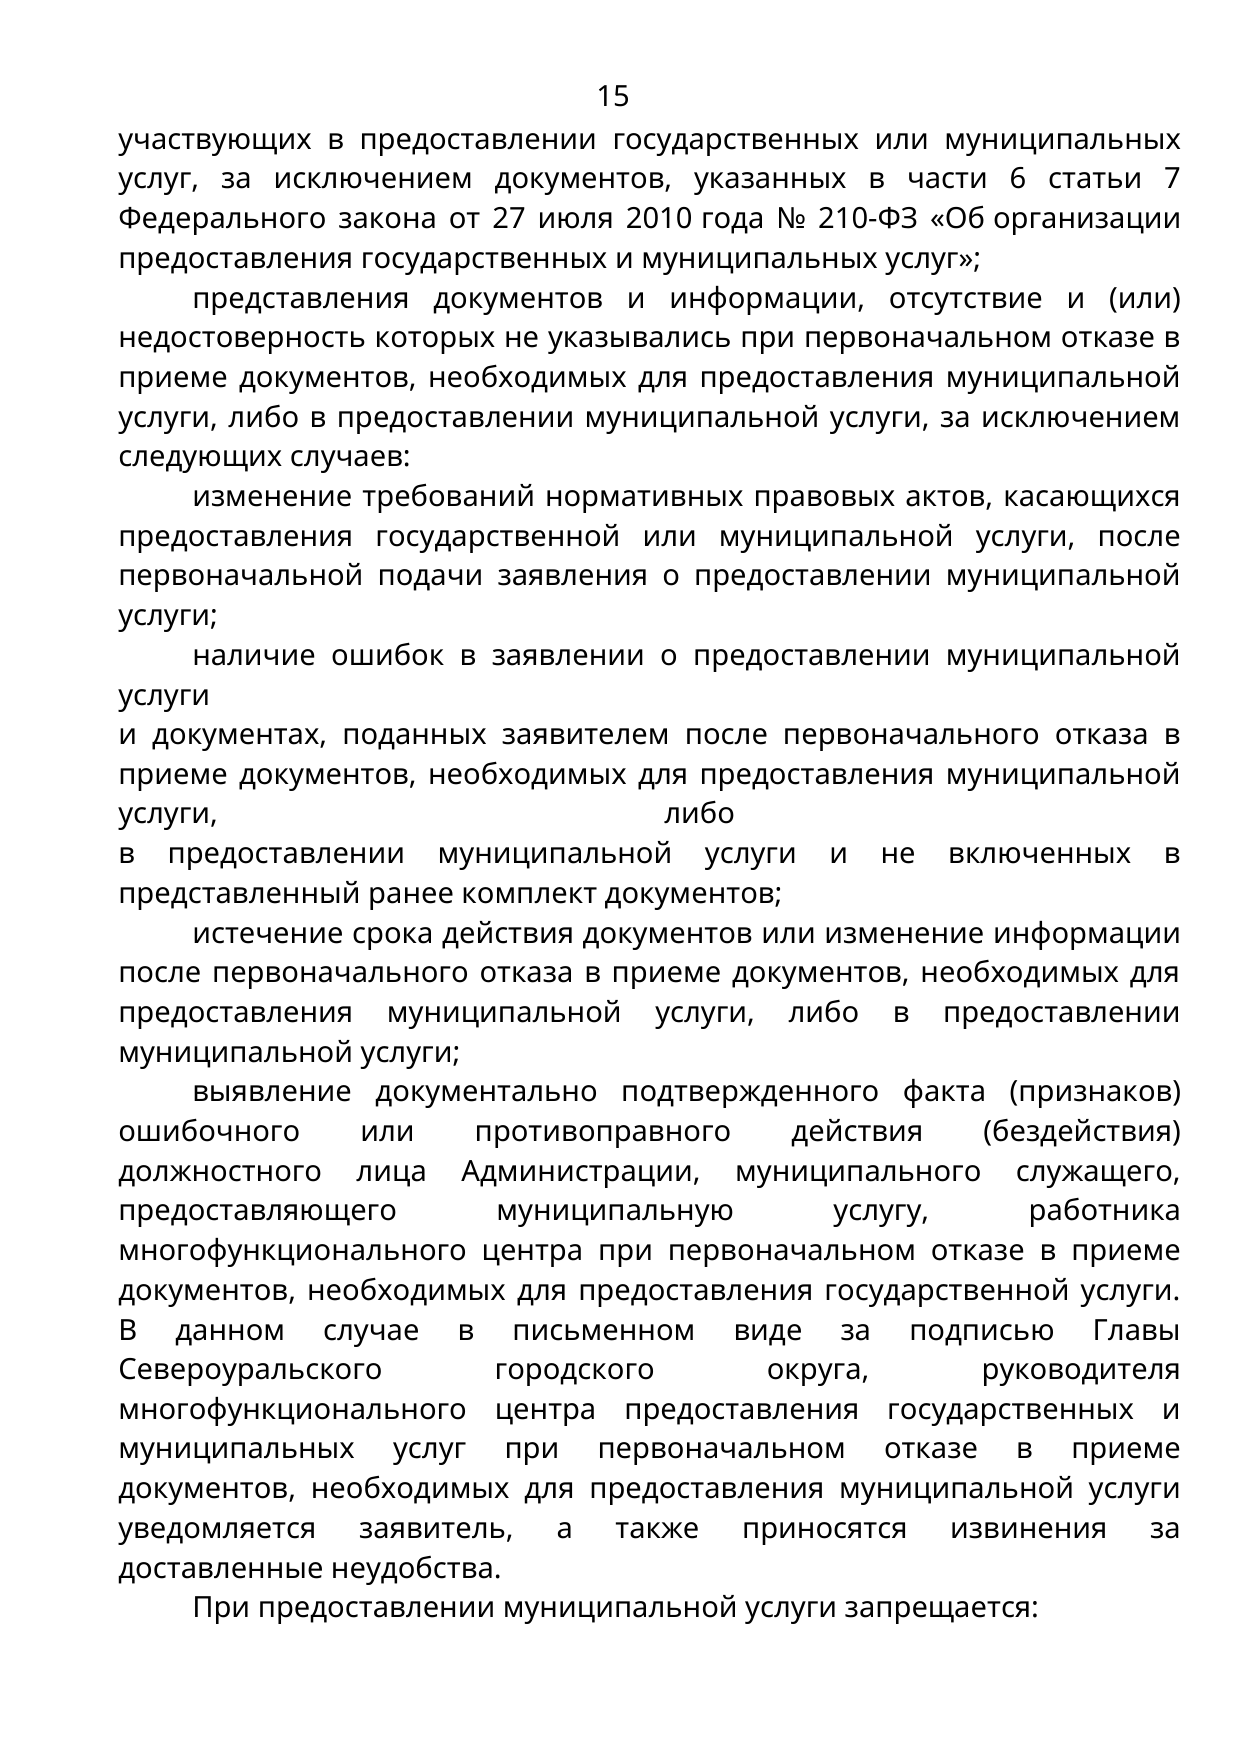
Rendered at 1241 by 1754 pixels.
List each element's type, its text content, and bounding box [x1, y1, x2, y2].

text истечение срока действия документов или изменение информации после первоначального отказа в приеме документов, необходимых для предоставления муниципальной услуги, либо в предоставлении муниципальной услуги; [118, 912, 1181, 1071]
text изменение требований нормативных правовых актов, касающихся предоставления государственной или муниципальной услуги, после первоначальной подачи заявления о предоставлении муниципальной услуги; [118, 475, 1181, 634]
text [118, 118, 1181, 277]
text выявление документально подтвержденного факта (признаков) ошибочного или противоправного действия (бездействия) должностного лица Администрации, муниципального служащего, предоставляющего муниципальную услугу, работника многофункционального центра при первоначальном отказе в приеме документов, необходимых для предоставления государственной услуги. В данном случае в письменном виде за подписью Главы Североуральского городского округа, руководителя многофункционального центра предоставления государственных и муниципальных услуг при первоначальном отказе в приеме документов, необходимых для предоставления муниципальной услуги уведомляется заявитель, а также приносятся извинения за доставленные неудобства. [118, 1071, 1181, 1587]
text наличие ошибок в заявлении о предоставлении муниципальной услуги и документах, поданных заявителем после первоначального отказа в приеме документов, необходимых для предоставления муниципальной услуги, либо в предоставлении муниципальной услуги и не включенных в представленный ранее комплект документов; [118, 634, 1181, 912]
text При предоставлении муниципальной услуги запрещается: [118, 1587, 1181, 1626]
text представления документов и информации, отсутствие и (или) недостоверность которых не указывались при первоначальном отказе в приеме документов, необходимых для предоставления муниципальной услуги, либо в предоставлении муниципальной услуги, за исключением следующих случаев: [118, 277, 1181, 475]
